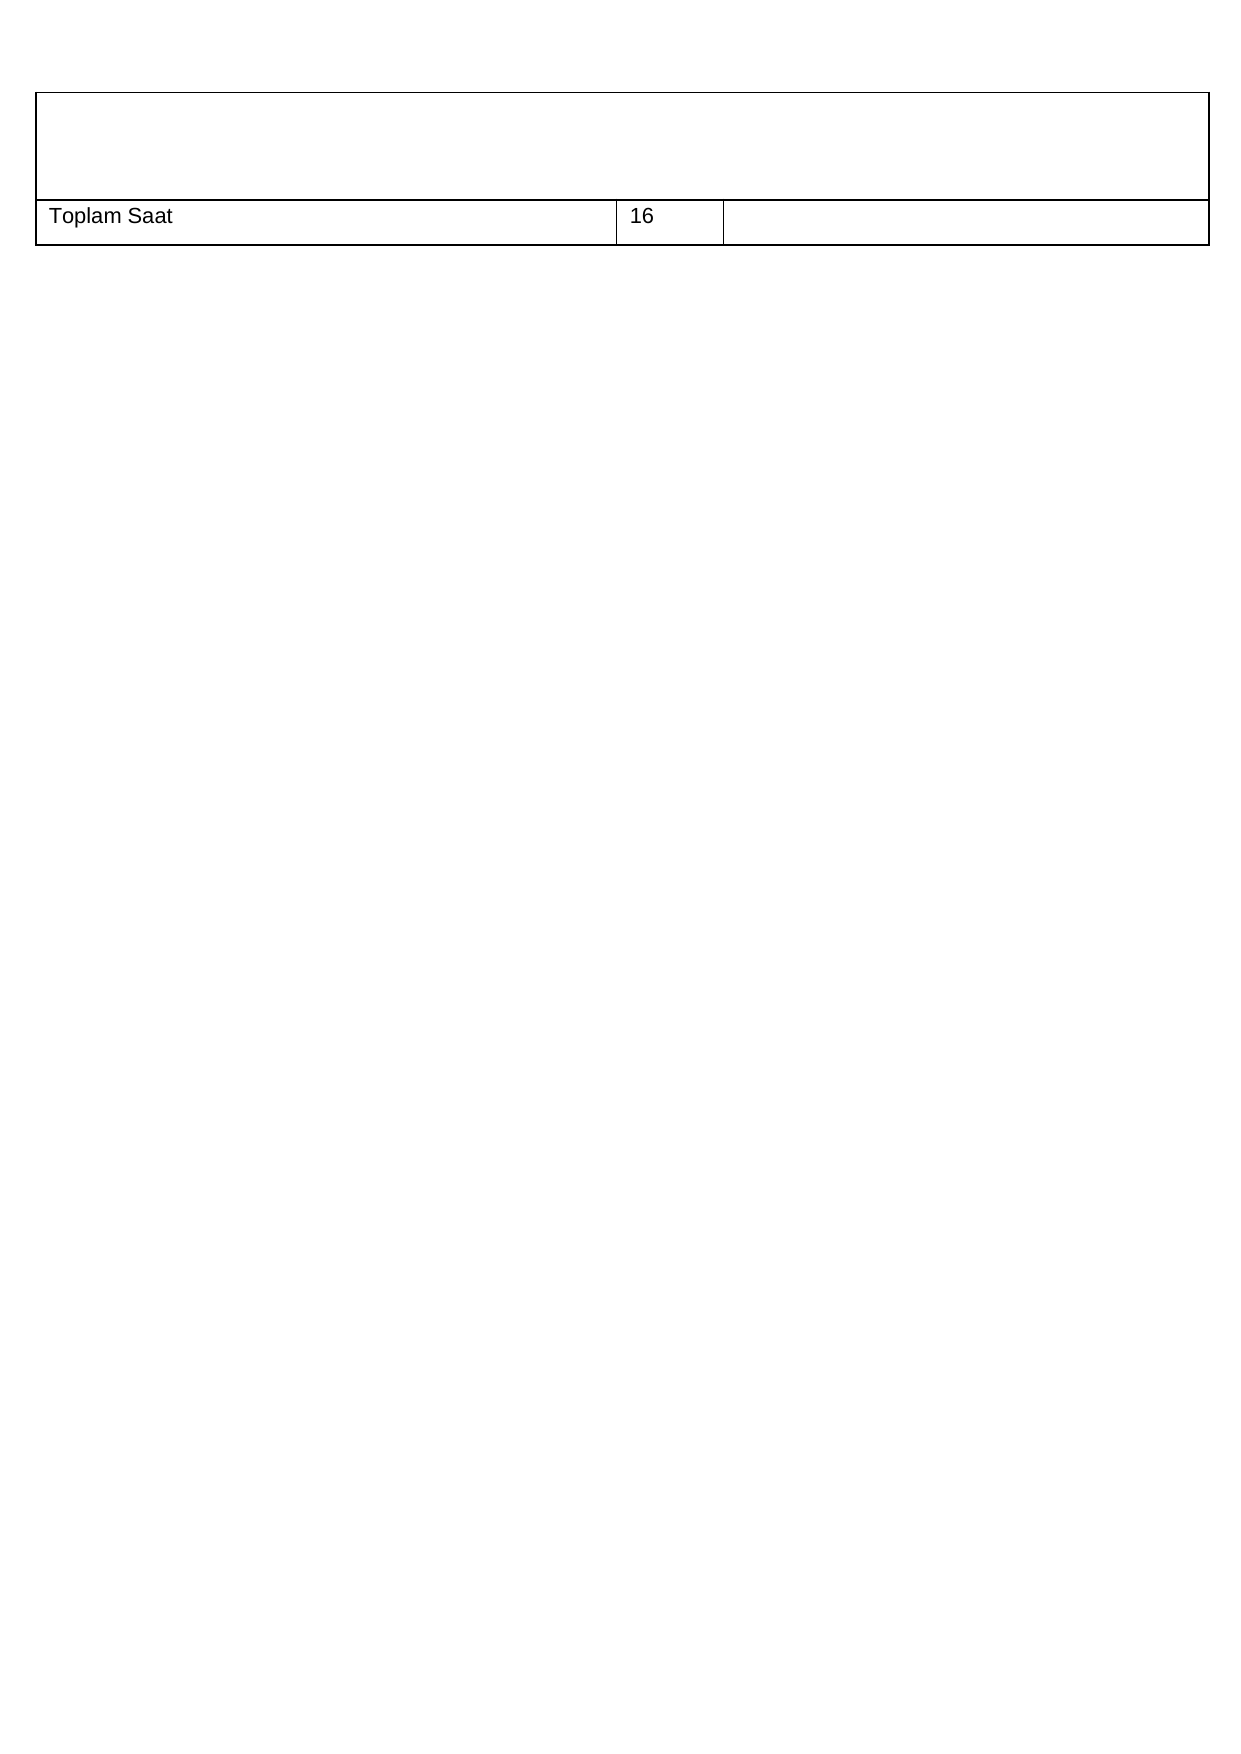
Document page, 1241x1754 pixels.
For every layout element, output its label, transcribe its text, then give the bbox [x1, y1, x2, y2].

table_cell Toplam Saat [37, 201, 616, 244]
table_cell [37, 93, 1208, 198]
table_cell [724, 201, 1208, 244]
table_cell 16 [617, 201, 723, 244]
